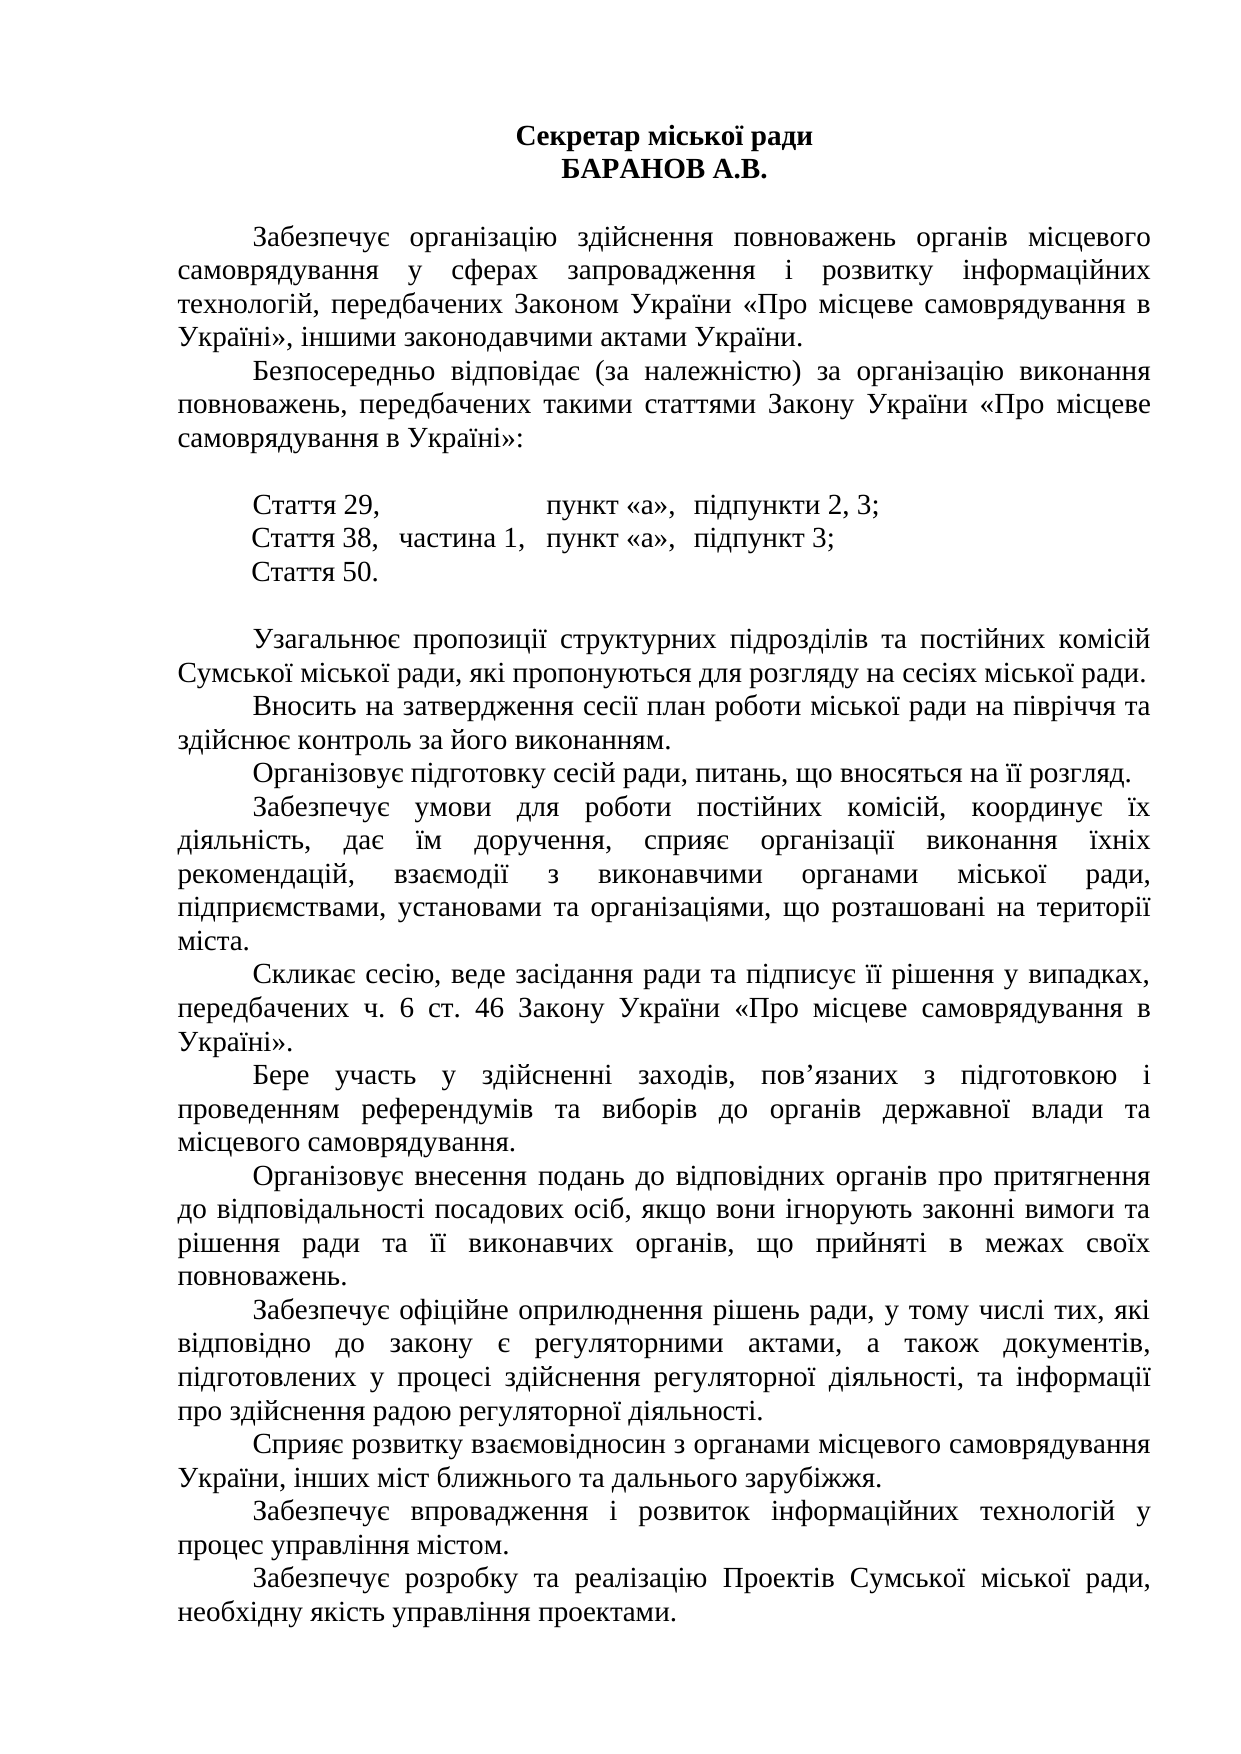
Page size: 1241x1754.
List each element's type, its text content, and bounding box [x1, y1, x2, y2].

text Забезпечує організацію здійснення повноважень органів місцевого самоврядування у сферах запровадження і розвитку інформаційних технологій, передбачених Законом України «Про місцеве самоврядування в Україні», іншими законодавчими актами України. [177, 219, 1152, 353]
text Секретар міської ради [177, 118, 1152, 152]
text Скликає сесію, веде засідання ради та підписує її рішення у випадках, передбачених ч. 6 ст. 46 Закону України «Про місцеве самоврядування в Україні». [177, 957, 1152, 1057]
text Сприяє розвитку взаємовідносин з органами місцевого самоврядування України, інших міст ближнього та дальнього зарубіжжя. [177, 1426, 1152, 1493]
text Стаття 38, частина 1, пункт «а», підпункт 3; [177, 521, 1152, 554]
text Забезпечує розробку та реалізацію Проектів Сумської міської ради, необхідну якість управління проектами. [177, 1560, 1152, 1627]
text Бере участь у здійсненні заходів, пов’язаних з підготовкою і проведенням референдумів та виборів до органів державної влади та місцевого самоврядування. [177, 1057, 1152, 1158]
text Забезпечує офіційне оприлюднення рішень ради, у тому числі тих, які відповідно до закону є регуляторними актами, а також документів, підготовлених у процесі здійснення регуляторної діяльності, та інформації про здійснення радою регуляторної діяльності. [177, 1292, 1152, 1426]
text Стаття 29, пункт «а», підпункти 2, 3; [177, 487, 1152, 521]
text Вносить на затвердження сесії план роботи міської ради на півріччя та здійснює контроль за його виконанням. [177, 688, 1152, 755]
text БАРАНОВ А.В. [177, 152, 1152, 185]
text Узагальнює пропозиції структурних підрозділів та постійних комісій Сумської міської ради, які пропонуються для розгляду на сесіях міської ради. [177, 621, 1152, 688]
text Організовує підготовку сесій ради, питань, що вносяться на її розгляд. [177, 755, 1152, 789]
text Безпосередньо відповідає (за належністю) за організацію виконання повноважень, передбачених такими статтями Закону України «Про місцеве самоврядування в Україні»: [177, 353, 1152, 453]
text Забезпечує впровадження і розвиток інформаційних технологій у процес управління містом. [177, 1493, 1152, 1560]
text Забезпечує умови для роботи постійних комісій, координує їх діяльність, дає їм доручення, сприяє організації виконання їхніх рекомендацій, взаємодії з виконавчими органами міської ради, підприємствами, установами та організаціями, що розташовані на території міста. [177, 789, 1152, 957]
text Стаття 50. [177, 554, 1152, 588]
text Організовує внесення подань до відповідних органів про притягнення до відповідальності посадових осіб, якщо вони ігнорують законні вимоги та рішення ради та її виконавчих органів, що прийняті в межах своїх повноважень. [177, 1158, 1152, 1292]
